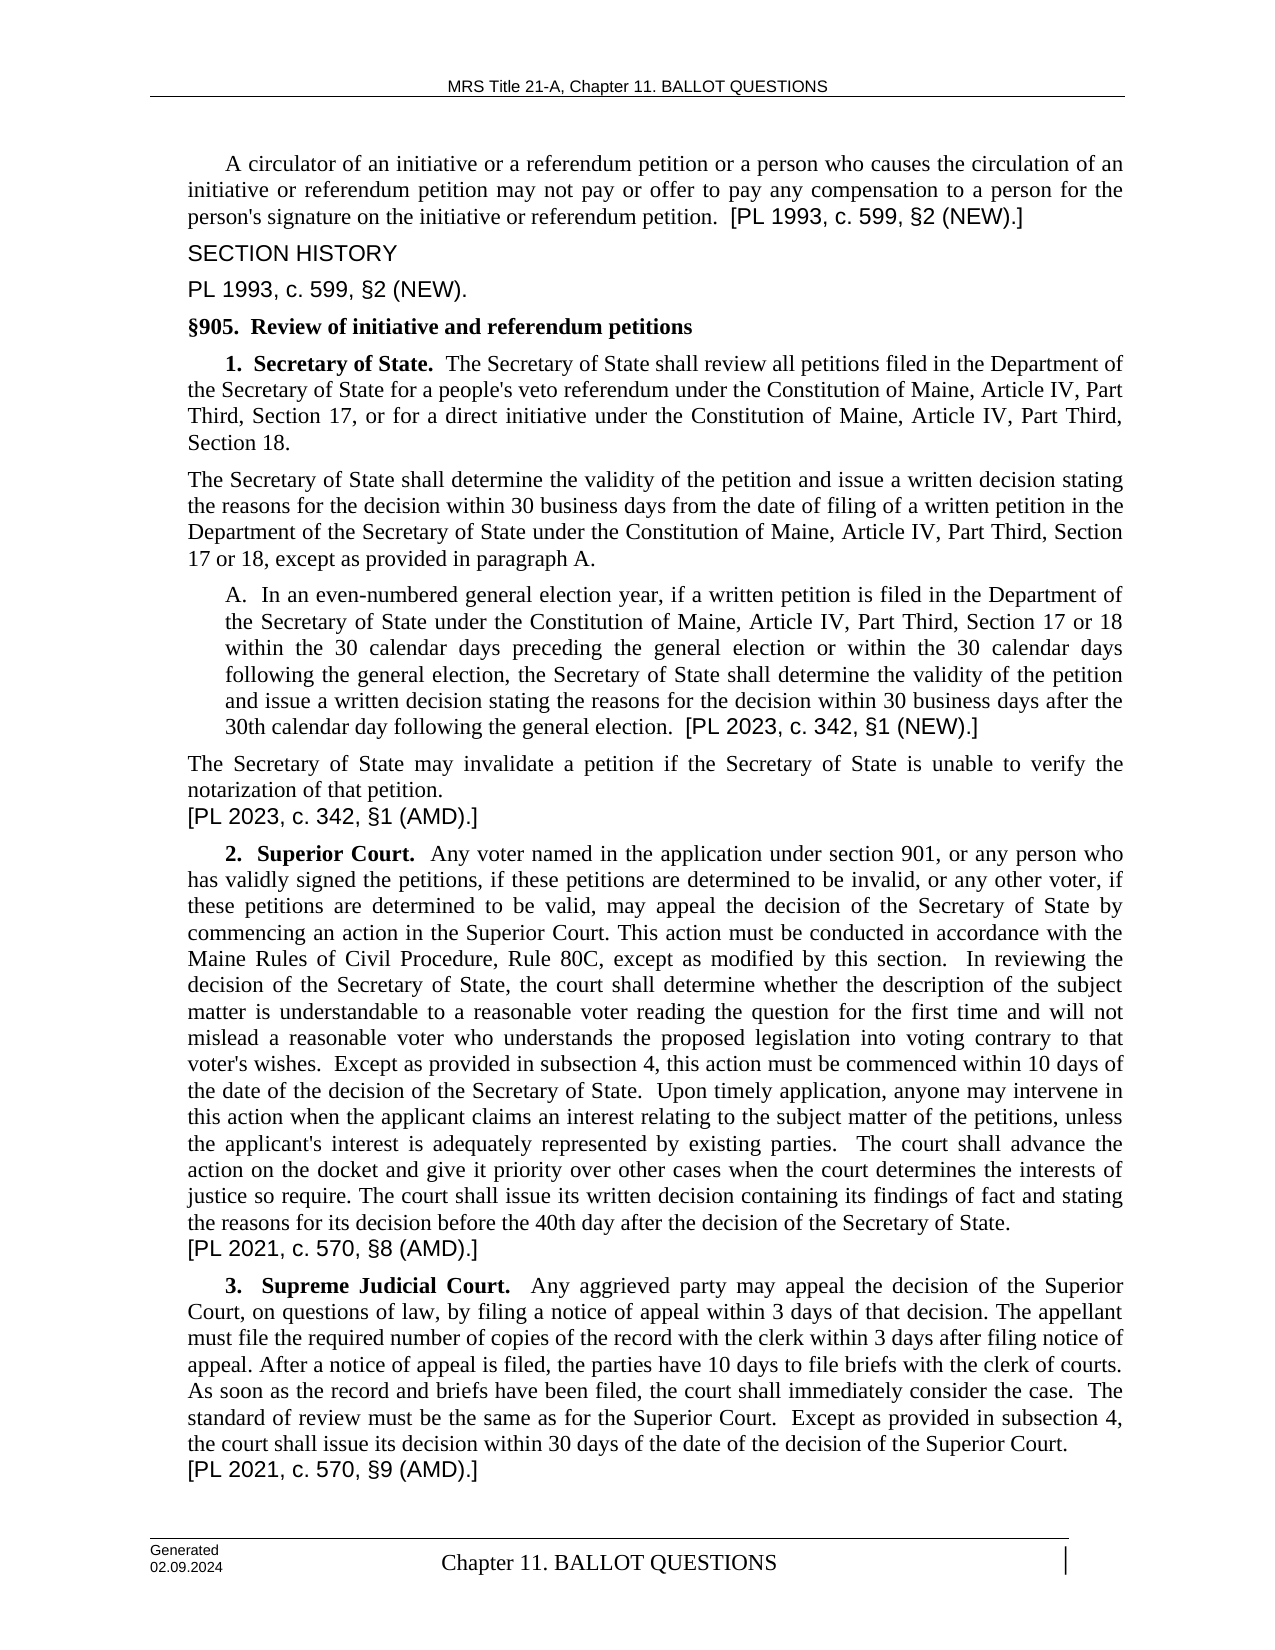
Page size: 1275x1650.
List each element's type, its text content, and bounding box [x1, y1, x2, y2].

text PL 1993, c. 599, §2 (NEW). [187, 276, 1125, 303]
text A. In an even-numbered general election year, if a written petition is filed in the Department of the Secretary of State under the Constitution of Maine, Article IV, Part Third, Section 17 or 18 within the 30 calendar days preceding the general election or within the 30 calendar days following the general election, the Secretary of State shall determine the validity of the petition and issue a written decision stating the reasons for the decision within 30 business days after the 30th calendar day following the general election. [PL 2023, c. 342, §1 (NEW).] [225, 582, 1125, 740]
text SECTION HISTORY [187, 239, 1125, 266]
text 1. Secretary of State. The Secretary of State shall review all petitions filed in the Department of the Secretary of State for a people's veto referendum under the Constitution of Maine, Article IV, Part Third, Section 17, or for a direct initiative under the Constitution of Maine, Article IV, Part Third, Section 18. [187, 350, 1125, 455]
text [PL 2023, c. 342, §1 (AMD).] [187, 803, 1125, 829]
text 3. Supreme Judicial Court. Any aggrieved party may appeal the decision of the Superior Court, on questions of law, by filing a notice of appeal within 3 days of that decision. The appellant must file the required number of copies of the record with the clerk within 3 days after filing notice of appeal. After a notice of appeal is filed, the parties have 10 days to file briefs with the clerk of courts. As soon as the record and briefs have been filed, the court shall immediately consider the case. The standard of review must be the same as for the Superior Court. Except as provided in subsection 4, the court shall issue its decision within 30 days of the date of the decision of the Superior Court. [187, 1272, 1125, 1456]
text [PL 2021, c. 570, §8 (AMD).] [187, 1235, 1125, 1261]
text The Secretary of State may invalidate a petition if the Secretary of State is unable to verify the notarization of that petition. [187, 750, 1125, 803]
text A circulator of an initiative or a referendum petition or a person who causes the circulation of an initiative or referendum petition may not pay or offer to pay any compensation to a person for the person's signature on the initiative or referendum petition. [PL 1993, c. 599, §2 (NEW).] [187, 150, 1125, 229]
text §905. Review of initiative and referendum petitions [187, 313, 1125, 339]
text The Secretary of State shall determine the validity of the petition and issue a written decision stating the reasons for the decision within 30 business days from the date of filing of a written petition in the Department of the Secretary of State under the Constitution of Maine, Article IV, Part Third, Section 17 or 18, except as provided in paragraph A. [187, 466, 1125, 571]
text [PL 2021, c. 570, §9 (AMD).] [187, 1456, 1125, 1483]
text 2. Superior Court. Any voter named in the application under section 901, or any person who has validly signed the petitions, if these petitions are determined to be invalid, or any other voter, if these petitions are determined to be valid, may appeal the decision of the Secretary of State by commencing an action in the Superior Court. This action must be conducted in accordance with the Maine Rules of Civil Procedure, Rule 80C, except as modified by this section. In reviewing the decision of the Secretary of State, the court shall determine whether the description of the subject matter is understandable to a reasonable voter reading the question for the first time and will not mislead a reasonable voter who understands the proposed legislation into voting contrary to that voter's wishes. Except as provided in subsection 4, this action must be commenced within 10 days of the date of the decision of the Secretary of State. Upon timely application, anyone may intervene in this action when the applicant claims an interest relating to the subject matter of the petitions, unless the applicant's interest is adequately represented by existing parties. The court shall advance the action on the docket and give it priority over other cases when the court determines the interests of justice so require. The court shall issue its written decision containing its findings of fact and stating the reasons for its decision before the 40th day after the decision of the Secretary of State. [187, 840, 1125, 1235]
